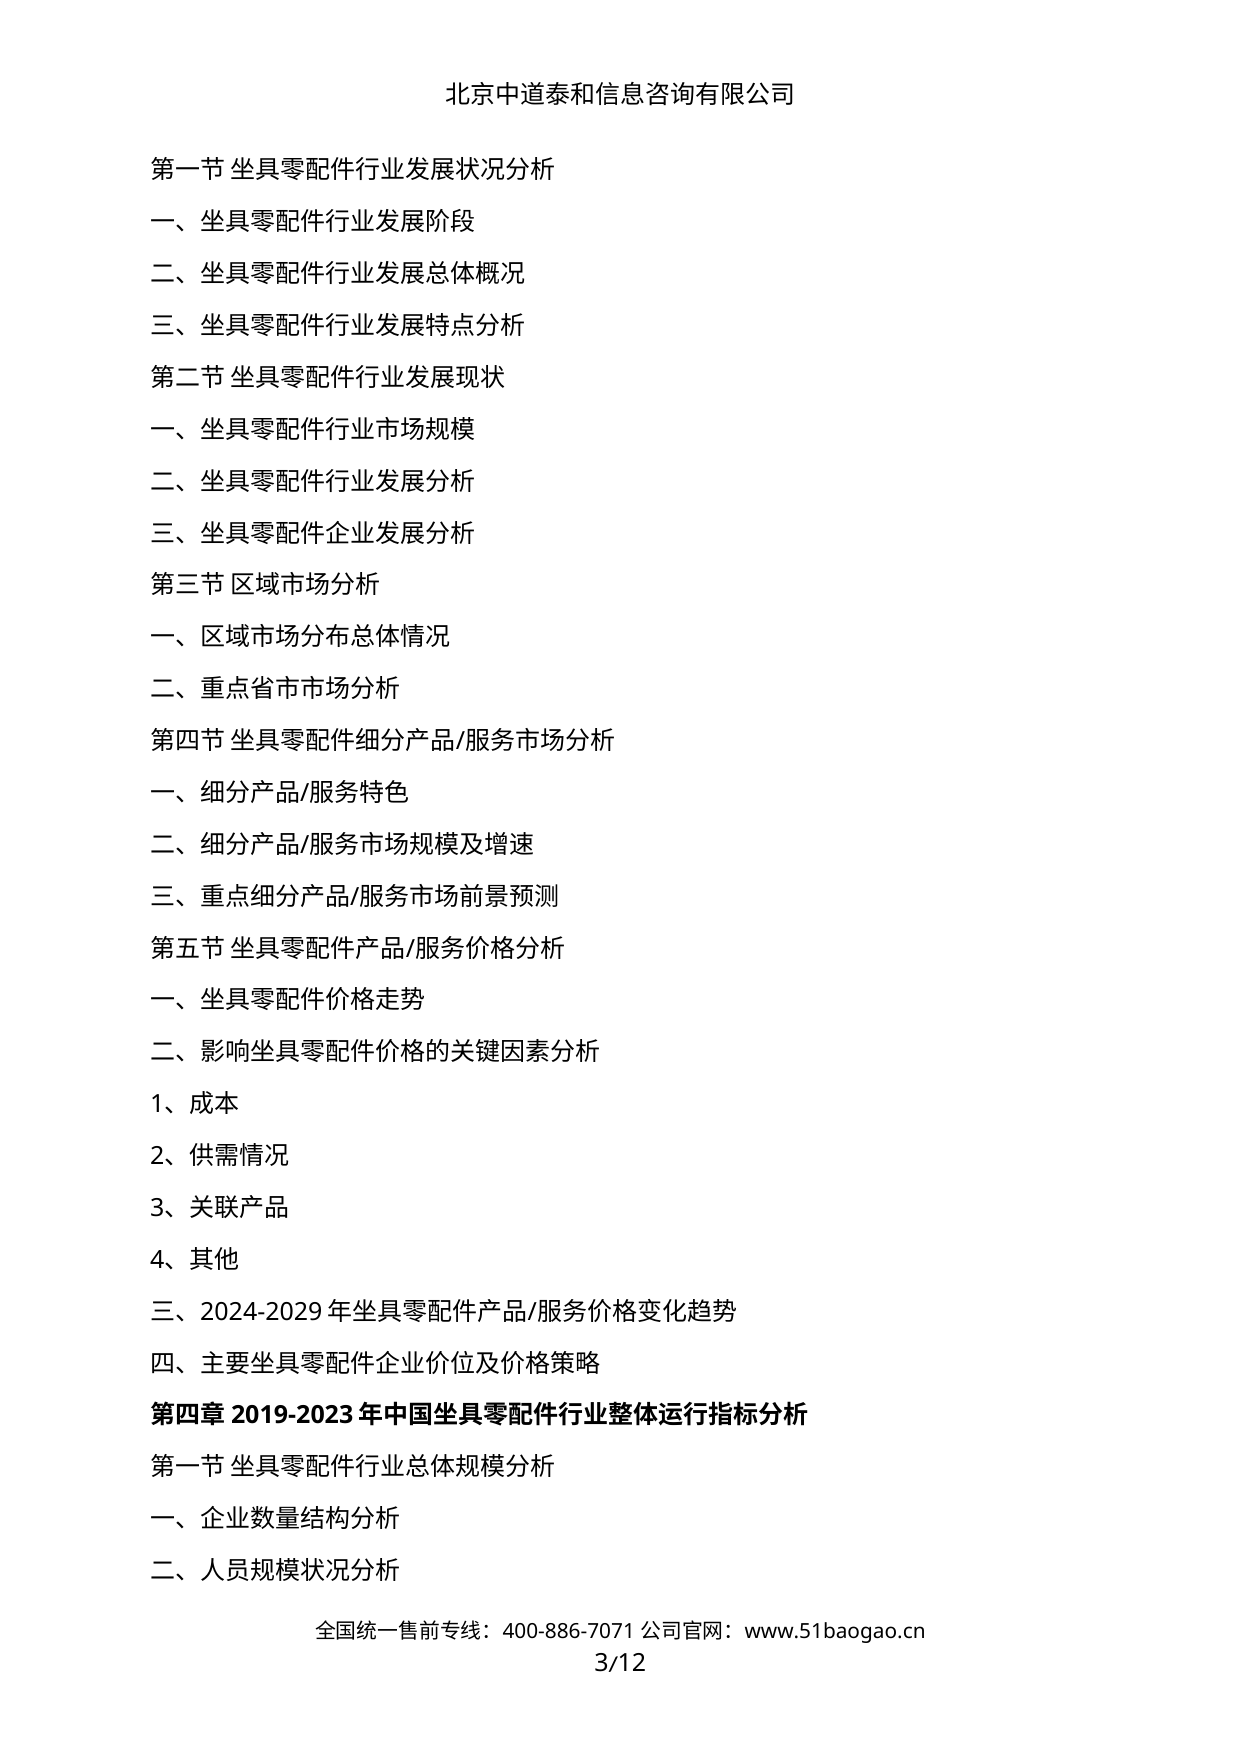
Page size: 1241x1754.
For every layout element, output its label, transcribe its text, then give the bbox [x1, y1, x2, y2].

text 二、坐具零配件行业发展总体概况 [150, 254, 1090, 290]
text 第一节 坐具零配件行业发展状况分析 [150, 150, 1090, 186]
text 3、关联产品 [150, 1187, 1090, 1224]
text 三、2024-2029年坐具零配件产品/服务价格变化趋势 [150, 1291, 1090, 1327]
text 二、重点省市市场分析 [150, 669, 1090, 705]
text 一、细分产品/服务特色 [150, 772, 1090, 809]
text 4、其他 [150, 1239, 1090, 1276]
text 第四章 2019-2023年中国坐具零配件行业整体运行指标分析 [150, 1395, 1090, 1431]
text 三、坐具零配件企业发展分析 [150, 513, 1090, 549]
text 三、重点细分产品/服务市场前景预测 [150, 876, 1090, 912]
text 一、区域市场分布总体情况 [150, 617, 1090, 653]
text 二、坐具零配件行业发展分析 [150, 461, 1090, 497]
text 第三节 区域市场分析 [150, 565, 1090, 601]
text 四、主要坐具零配件企业价位及价格策略 [150, 1343, 1090, 1379]
text 第一节 坐具零配件行业总体规模分析 [150, 1447, 1090, 1483]
text 第四节 坐具零配件细分产品/服务市场分析 [150, 721, 1090, 757]
text 第五节 坐具零配件产品/服务价格分析 [150, 928, 1090, 964]
text 第二节 坐具零配件行业发展现状 [150, 357, 1090, 394]
text 一、坐具零配件行业市场规模 [150, 409, 1090, 446]
text 一、企业数量结构分析 [150, 1499, 1090, 1535]
text 1、成本 [150, 1084, 1090, 1120]
text 二、影响坐具零配件价格的关键因素分析 [150, 1032, 1090, 1068]
text 三、坐具零配件行业发展特点分析 [150, 306, 1090, 342]
text 2、供需情况 [150, 1136, 1090, 1172]
text 一、坐具零配件行业发展阶段 [150, 202, 1090, 238]
text 二、细分产品/服务市场规模及增速 [150, 824, 1090, 861]
text 一、坐具零配件价格走势 [150, 980, 1090, 1016]
text 二、人员规模状况分析 [150, 1551, 1090, 1587]
